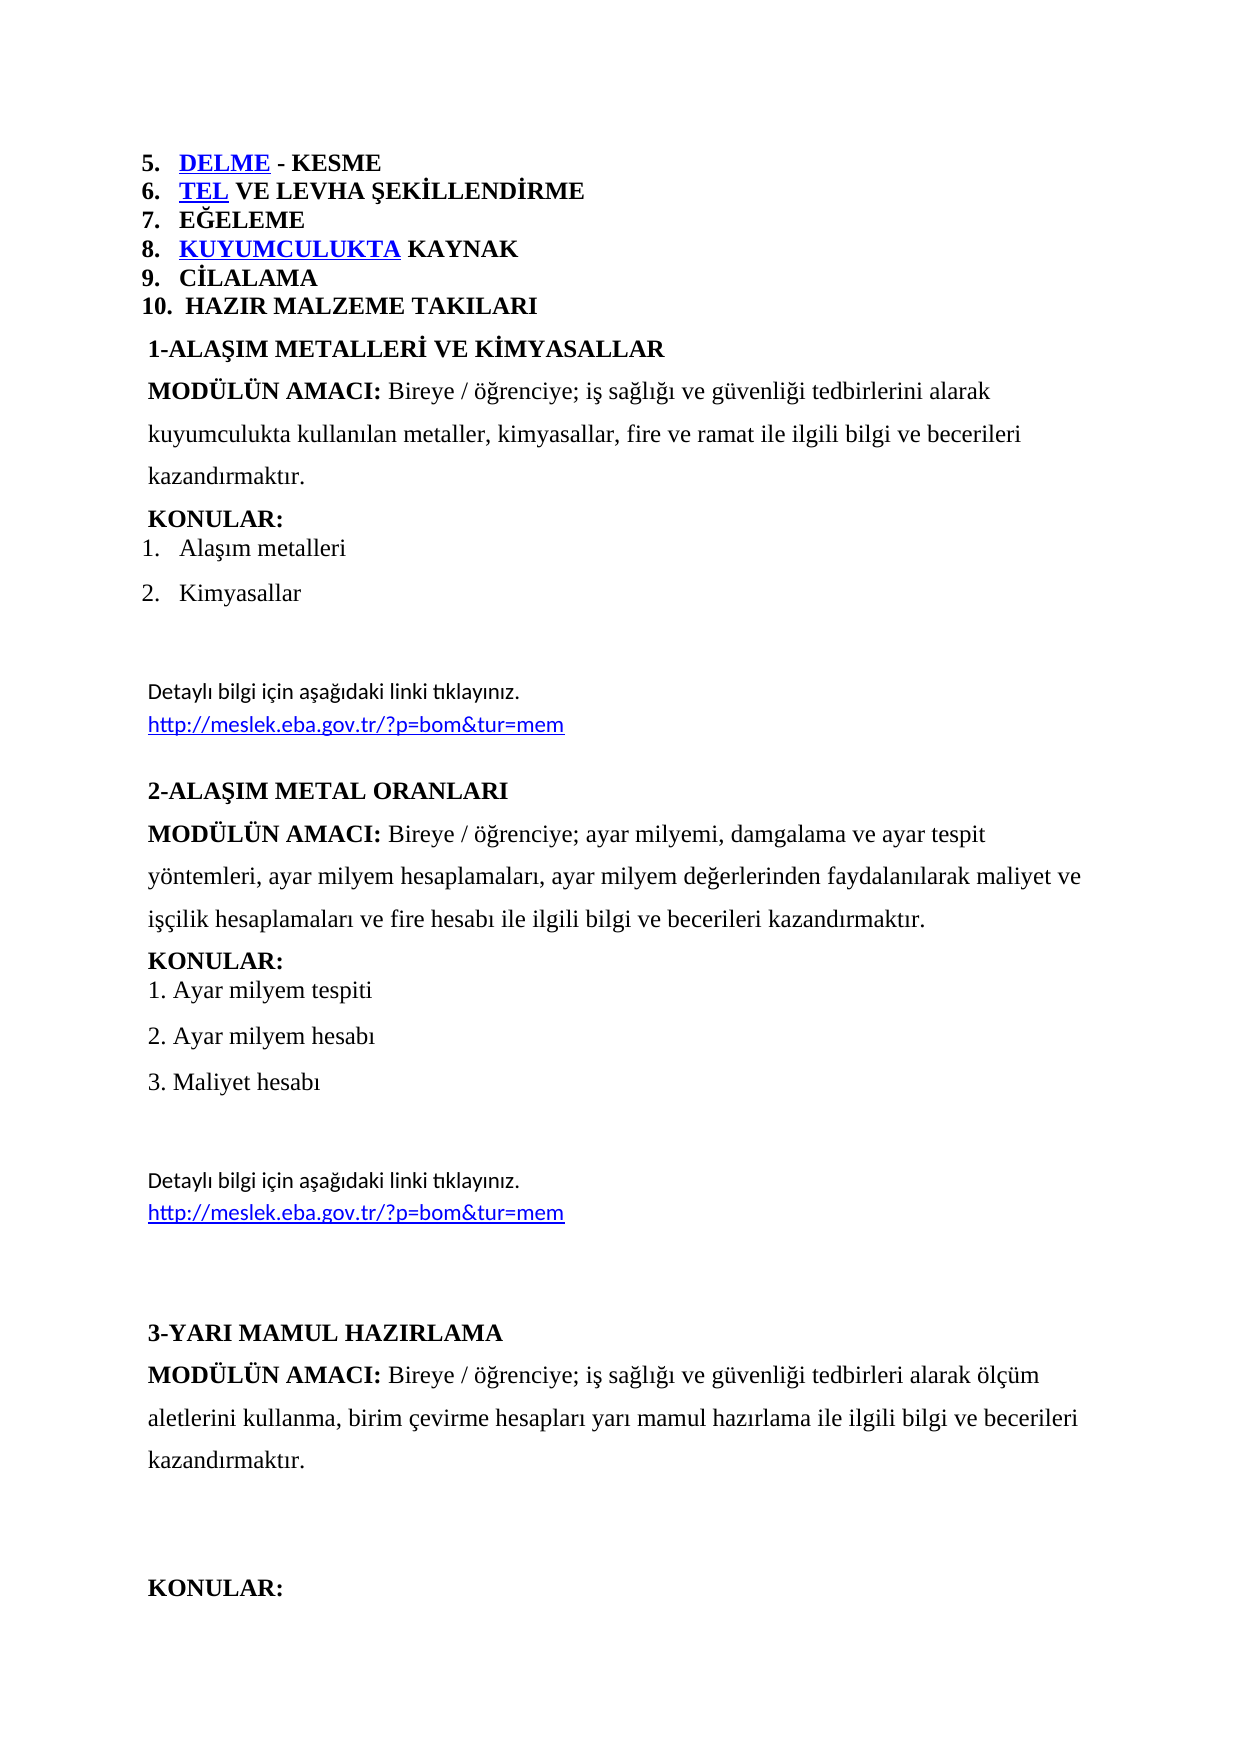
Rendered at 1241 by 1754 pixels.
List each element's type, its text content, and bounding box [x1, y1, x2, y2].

list Alaşım metalleri [141, 533, 1093, 561]
text 3-YARI MAMUL HAZIRLAMA MODÜLÜN AMACI: Bireye / öğrenciye; iş sağlığı ve güvenliği tedbirleri alarak ölçüm aletlerini kullanma, birim çevirme hesapları yarı mamul hazırlama ile ilgili bilgi ve becerileri kazandırmaktır. [148, 1304, 1093, 1517]
list KUYUMCULUKTA KAYNAK [141, 234, 1093, 263]
text 1. Ayar milyem tespiti [148, 975, 1093, 1004]
list TEL VE LEVHA ŞEKİLLENDİRME [141, 176, 1093, 205]
list CİLALAMA [141, 263, 1093, 291]
text Detaylı bilgi için aşağıdaki linki tıklayınız. http://meslek.eba.gov.tr/?p=bom&tur=mem [148, 1166, 1093, 1226]
list HAZIR MALZEME TAKILARI [141, 291, 1093, 320]
list DELME - KESME [141, 148, 1093, 176]
text 2-ALAŞIM METAL ORANLARI MODÜLÜN AMACI: Bireye / öğrenciye; ayar milyemi, damgalama ve ayar tespit yöntemleri, ayar milyem hesaplamaları, ayar milyem değerlerinden faydalanılarak maliyet ve işçilik hesaplamaları ve fire hesabı ile ilgili bilgi ve becerileri kazandırmaktır. KONULAR: [148, 763, 1093, 975]
text Detaylı bilgi için aşağıdaki linki tıklayınız. http://meslek.eba.gov.tr/?p=bom&tur=mem [148, 677, 1093, 738]
text 3. Maliyet hesabı [148, 1067, 1093, 1096]
list EĞELEME [141, 205, 1093, 234]
text 1-ALAŞIM METALLERİ VE KİMYASALLAR MODÜLÜN AMACI: Bireye / öğrenciye; iş sağlığı ve güvenliği tedbirlerini alarak kuyumculukta kullanılan metaller, kimyasallar, fire ve ramat ile ilgili bilgi ve becerileri kazandırmaktır. KONULAR: [148, 320, 1093, 533]
list Kimyasallar [141, 578, 1093, 607]
text KONULAR: [148, 1559, 1093, 1602]
text 2. Ayar milyem hesabı [148, 1021, 1093, 1050]
